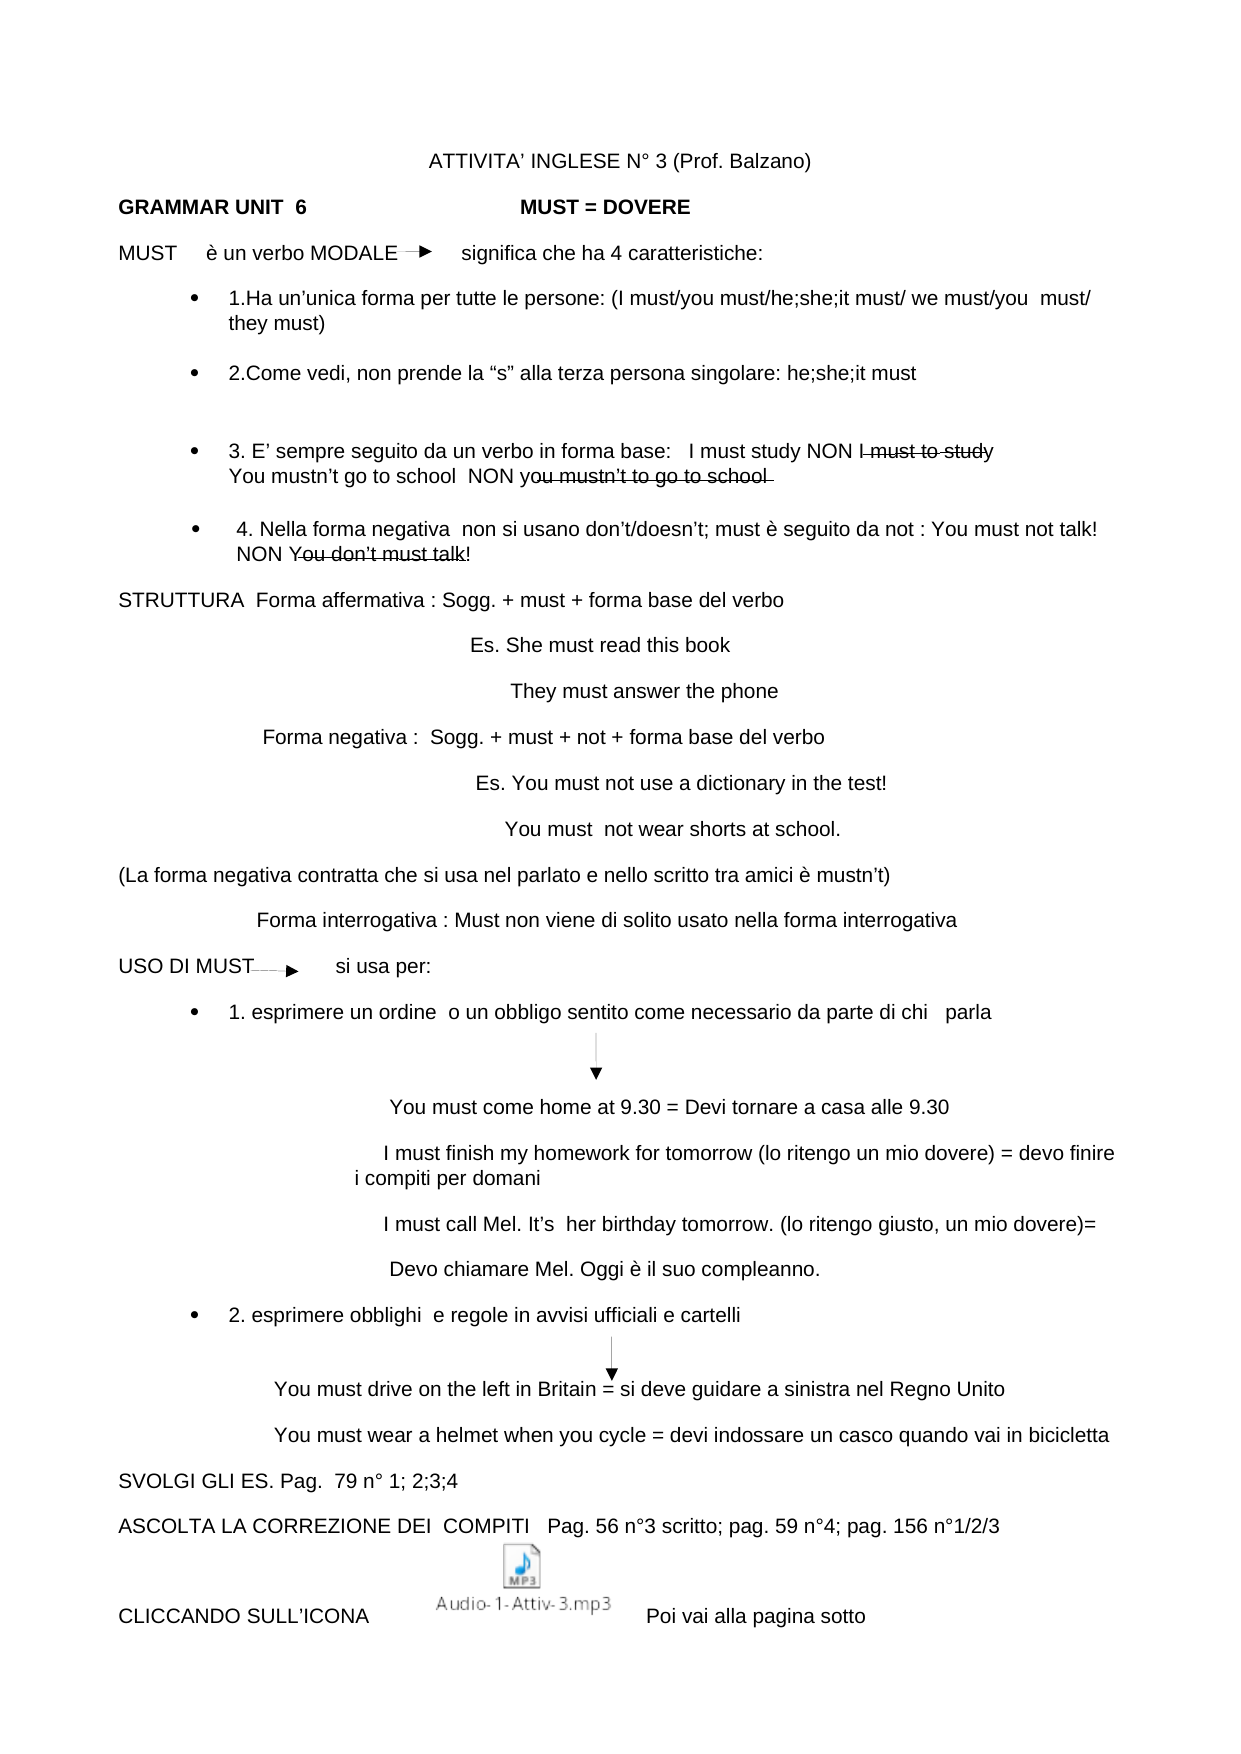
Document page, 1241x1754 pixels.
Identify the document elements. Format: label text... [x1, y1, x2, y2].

list You mustn’t go to school NON you mustn’t to go to school [228, 463, 1122, 488]
text STRUTTURA Forma affermativa : Sogg. + must + forma base del verbo [118, 586, 1122, 611]
text SVOLGI GLI ES. Pag. 79 n° 1; 2;3;4 [118, 1467, 1122, 1492]
text You must wear a helmet when you cycle = devi indossare un casco quando vai in bicicletta [118, 1422, 1122, 1447]
list 1.Ha un’unica forma per tutte le persone: (I must/you must/he;she;it must/ we must/you must/ they must) [191, 285, 1122, 335]
text MUST è un verbo MODALE significa che ha 4 caratteristiche: [118, 239, 1122, 264]
text (La forma negativa contratta che si usa nel parlato e nello scritto tra amici è mustn’t) [118, 861, 1122, 886]
text Forma negativa : Sogg. + must + not + forma base del verbo [118, 724, 1122, 749]
text Es. You must not use a dictionary in the test! [118, 770, 1122, 795]
list 3. E’ sempre seguito da un verbo in forma base: I must study NON I must to study [191, 438, 1122, 463]
text You must drive on the left in Britain = si deve guidare a sinistra nel Regno Unito [118, 1376, 1122, 1401]
text I must call Mel. It’s her birthday tomorrow. (lo ritengo giusto, un mio dovere)= [118, 1210, 1122, 1235]
list 1. esprimere un ordine o un obbligo sentito come necessario da parte di chi parla [191, 999, 1122, 1024]
text You must come home at 9.30 = Devi tornare a casa alle 9.30 [118, 1094, 1122, 1119]
text ATTIVITA’ INGLESE N° 3 (Prof. Balzano) [118, 148, 1122, 173]
text Forma interrogativa : Must non viene di solito usato nella forma interrogativa [118, 907, 1122, 932]
text USO DI MUST si usa per: [118, 953, 1122, 978]
text They must answer the phone [118, 678, 1122, 703]
list 4. Nella forma negativa non si usano don’t/doesn’t; must è seguito da not : You must not talk! NON You don’t must talk! [192, 516, 1122, 566]
text You must not wear shorts at school. [118, 816, 1122, 841]
text I must finish my homework for tomorrow (lo ritengo un mio dovere) = devo finire i compiti per domani [118, 1139, 1122, 1189]
list 2.Come vedi, non prende la “s” alla terza persona singolare: he;she;it must [191, 360, 1122, 385]
list 2. esprimere obblighi e regole in avvisi ufficiali e cartelli [191, 1302, 1122, 1327]
text Devo chiamare Mel. Oggi è il suo compleanno. [118, 1256, 1122, 1281]
text GRAMMAR UNIT 6 MUST = DOVERE [118, 193, 1122, 218]
text Es. She must read this book [118, 632, 1122, 657]
text ASCOLTA LA CORREZIONE DEI COMPITI Pag. 56 n°3 scritto; pag. 59 n°4; pag. 156 n°1/2/3 CLICCANDO SULL’ICONA Poi vai alla pagina sotto [118, 1513, 1122, 1627]
